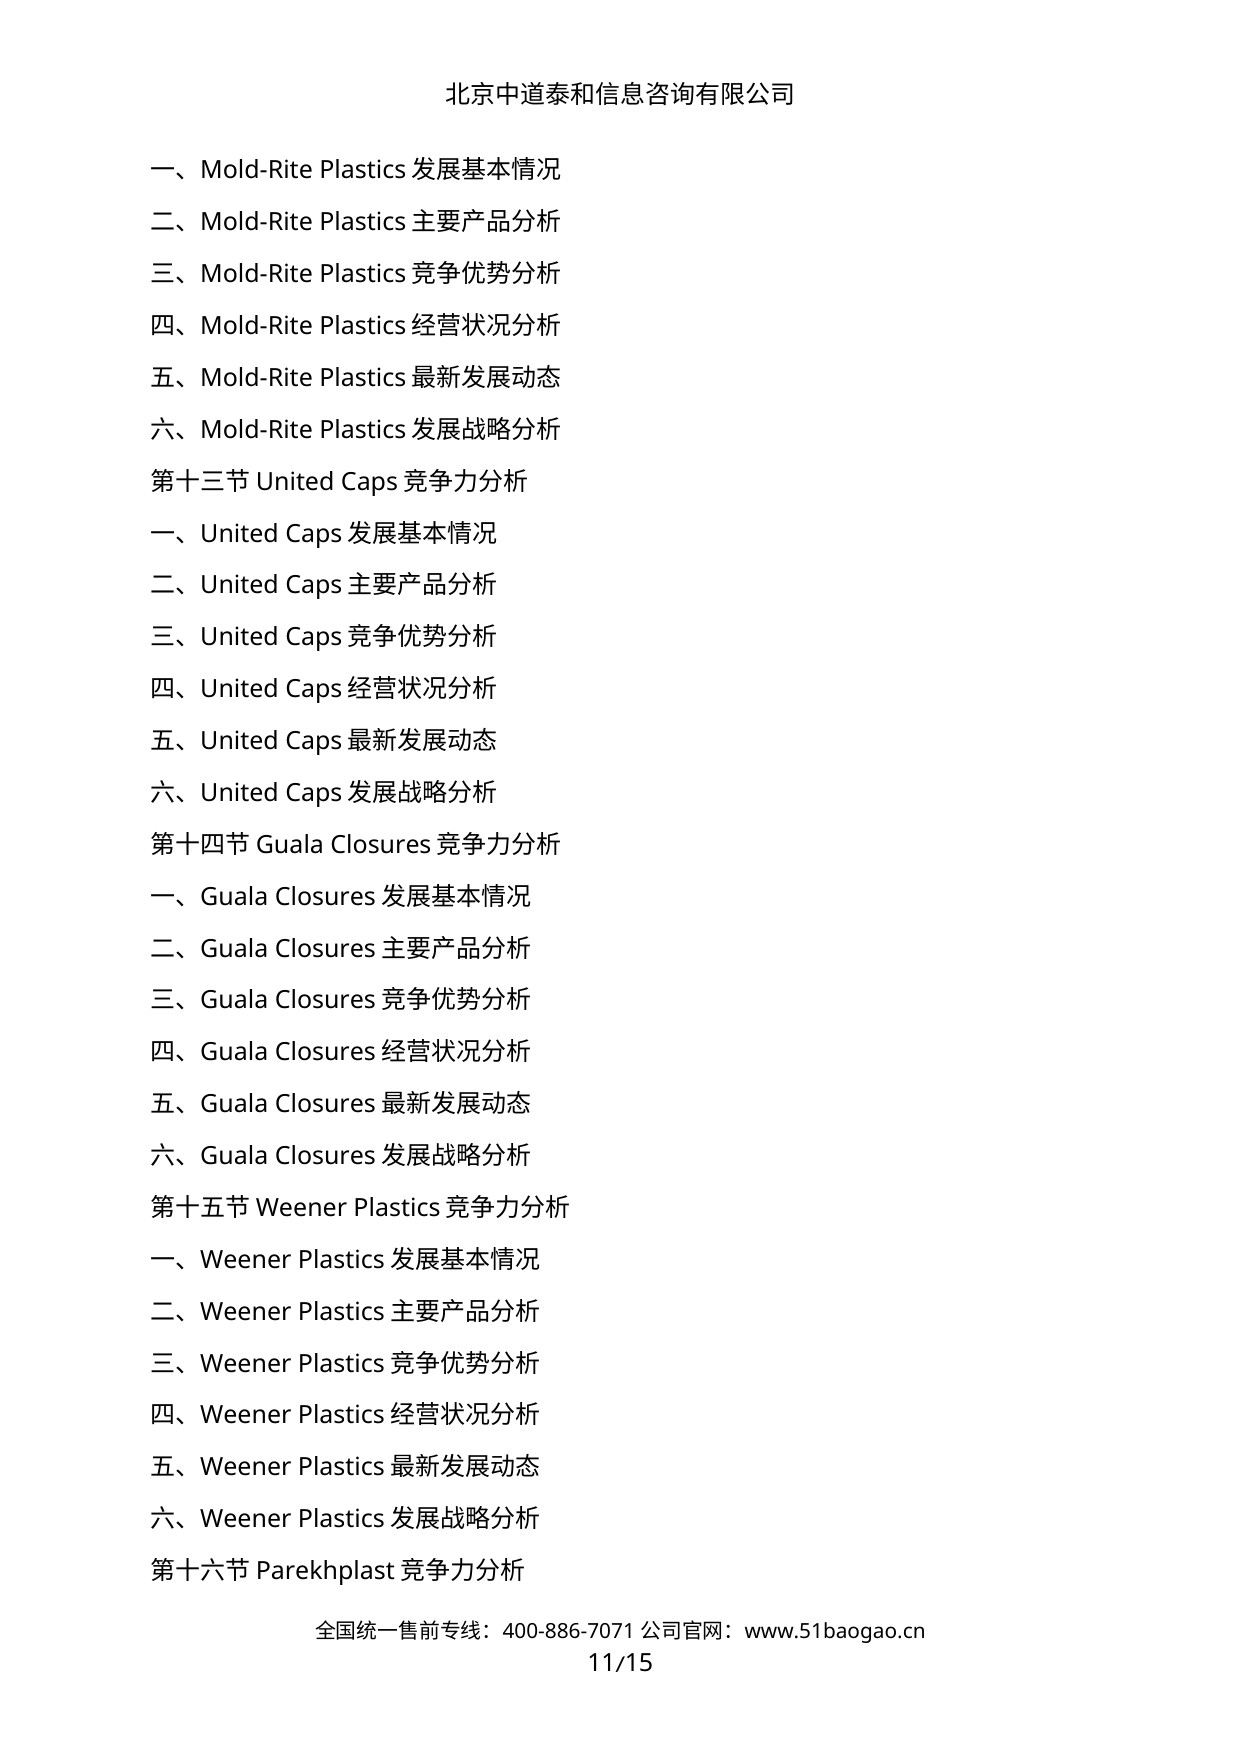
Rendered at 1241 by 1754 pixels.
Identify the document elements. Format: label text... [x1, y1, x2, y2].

text 四、Weener Plastics经营状况分析 [150, 1395, 1090, 1431]
text 六、Guala Closures发展战略分析 [150, 1136, 1090, 1172]
text 二、Guala Closures主要产品分析 [150, 928, 1090, 964]
text 一、Guala Closures发展基本情况 [150, 876, 1090, 912]
text 第十六节 Parekhplast竞争力分析 [150, 1551, 1090, 1587]
text 四、Mold-Rite Plastics经营状况分析 [150, 306, 1090, 342]
text 第十四节 Guala Closures竞争力分析 [150, 824, 1090, 861]
text 四、United Caps经营状况分析 [150, 669, 1090, 705]
text 六、United Caps发展战略分析 [150, 772, 1090, 809]
text 三、Mold-Rite Plastics竞争优势分析 [150, 254, 1090, 290]
text 五、Weener Plastics最新发展动态 [150, 1447, 1090, 1483]
text 六、Weener Plastics发展战略分析 [150, 1499, 1090, 1535]
text 五、United Caps最新发展动态 [150, 721, 1090, 757]
text 二、United Caps主要产品分析 [150, 565, 1090, 601]
text 一、United Caps发展基本情况 [150, 513, 1090, 549]
text 四、Guala Closures经营状况分析 [150, 1032, 1090, 1068]
text 二、Weener Plastics主要产品分析 [150, 1291, 1090, 1327]
text 三、Guala Closures竞争优势分析 [150, 980, 1090, 1016]
text 六、Mold-Rite Plastics发展战略分析 [150, 409, 1090, 446]
text 三、United Caps竞争优势分析 [150, 617, 1090, 653]
text 一、Mold-Rite Plastics发展基本情况 [150, 150, 1090, 186]
text 二、Mold-Rite Plastics主要产品分析 [150, 202, 1090, 238]
text 五、Mold-Rite Plastics最新发展动态 [150, 357, 1090, 394]
text 第十三节 United Caps竞争力分析 [150, 461, 1090, 497]
text 一、Weener Plastics发展基本情况 [150, 1239, 1090, 1276]
text 第十五节 Weener Plastics竞争力分析 [150, 1187, 1090, 1224]
text 三、Weener Plastics竞争优势分析 [150, 1343, 1090, 1379]
text 五、Guala Closures最新发展动态 [150, 1084, 1090, 1120]
